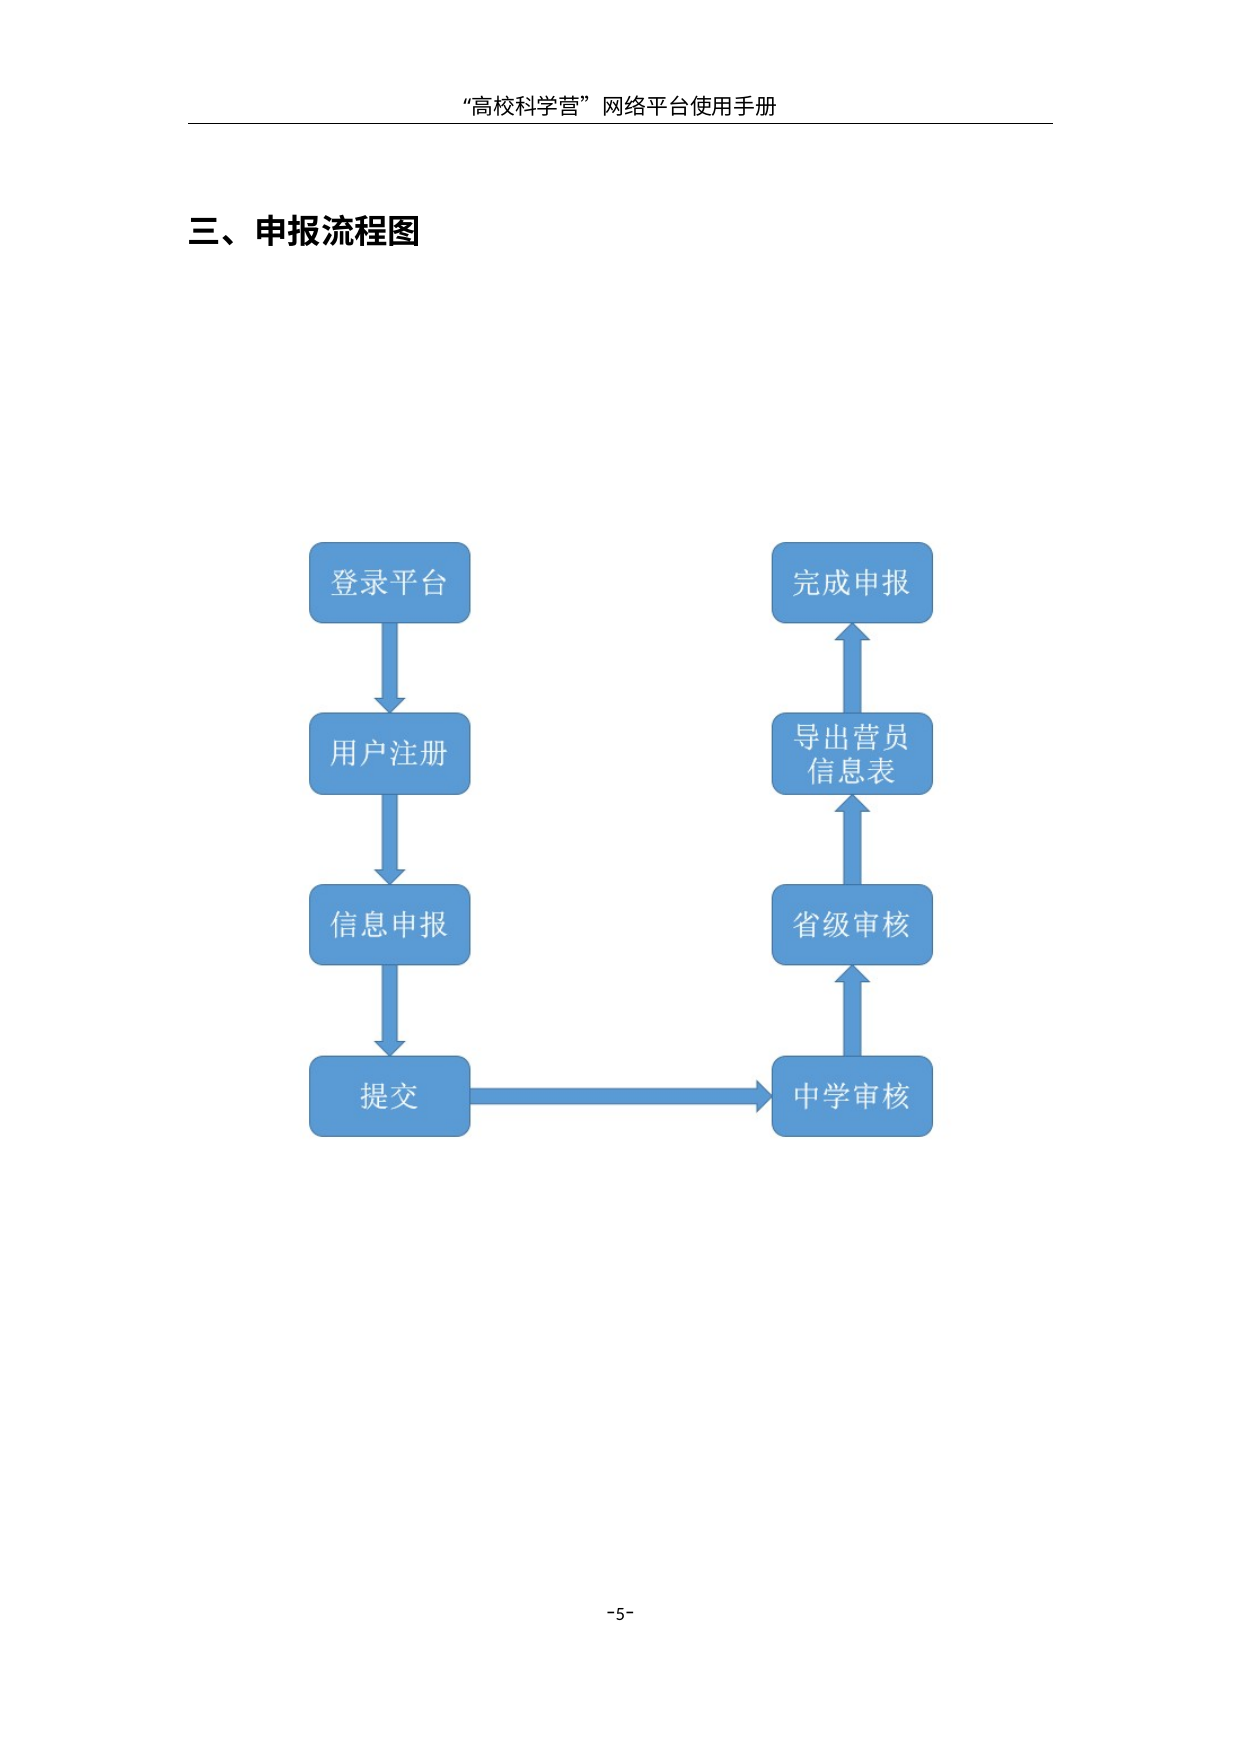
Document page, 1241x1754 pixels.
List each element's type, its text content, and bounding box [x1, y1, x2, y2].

text 三、申报流程图 [187, 197, 1053, 262]
picture [246, 506, 994, 1181]
